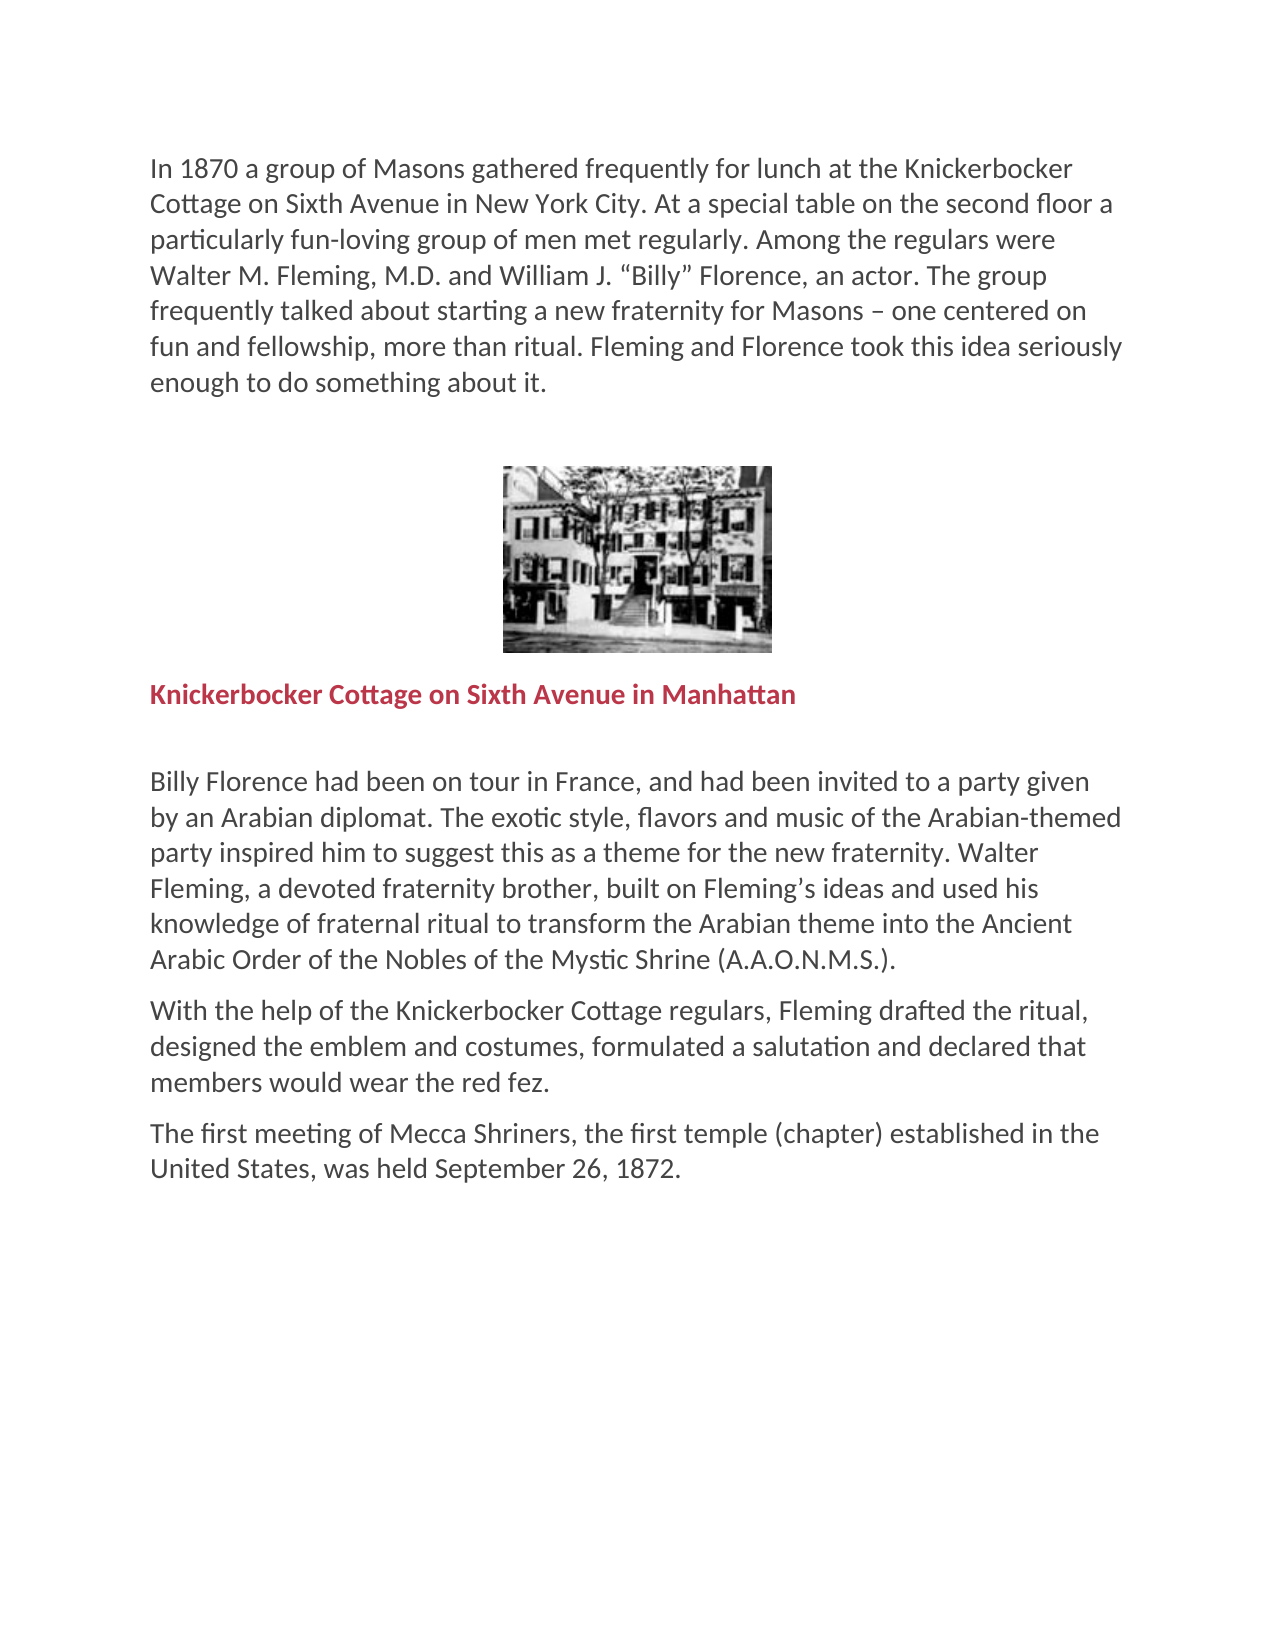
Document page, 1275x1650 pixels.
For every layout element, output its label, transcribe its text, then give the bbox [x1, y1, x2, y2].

text With the help of the Knickerbocker Cottage regulars, Fleming drafted the ritual, designed the emblem and costumes, formulated a salutation and declared that members would wear the red fez. [150, 992, 1125, 1099]
text Billy Florence had been on tour in France, and had been invited to a party given by an Arabian diplomat. The exotic style, flavors and music of the Arabian-themed party inspired him to suggest this as a theme for the new fraternity. Walter Fleming, a devoted fraternity brother, built on Fleming’s ideas and used his knowledge of fraternal ritual to transform the Arabian theme into the Ancient Arabic Order of the Nobles of the Mystic Shrine (A.A.O.N.M.S.). [150, 763, 1125, 977]
text In 1870 a group of Masons gathered frequently for lunch at the Knickerbocker Cottage on Sixth Avenue in New York City. At a special table on the second floor a particularly fun-loving group of men met regularly. Among the regulars were Walter M. Fleming, M.D. and William J. “Billy” Florence, an actor. The group frequently talked about starting a new fraternity for Masons – one centered on fun and fellowship, more than ritual. Fleming and Florence took this idea seriously enough to do something about it. [150, 150, 1125, 399]
picture [503, 466, 772, 653]
text Knickerbocker Cottage on Sixth Avenue in Manhattan [150, 676, 1125, 712]
text The first meeting of Mecca Shriners, the first temple (chapter) established in the United States, was held September 26, 1872. [150, 1115, 1125, 1186]
